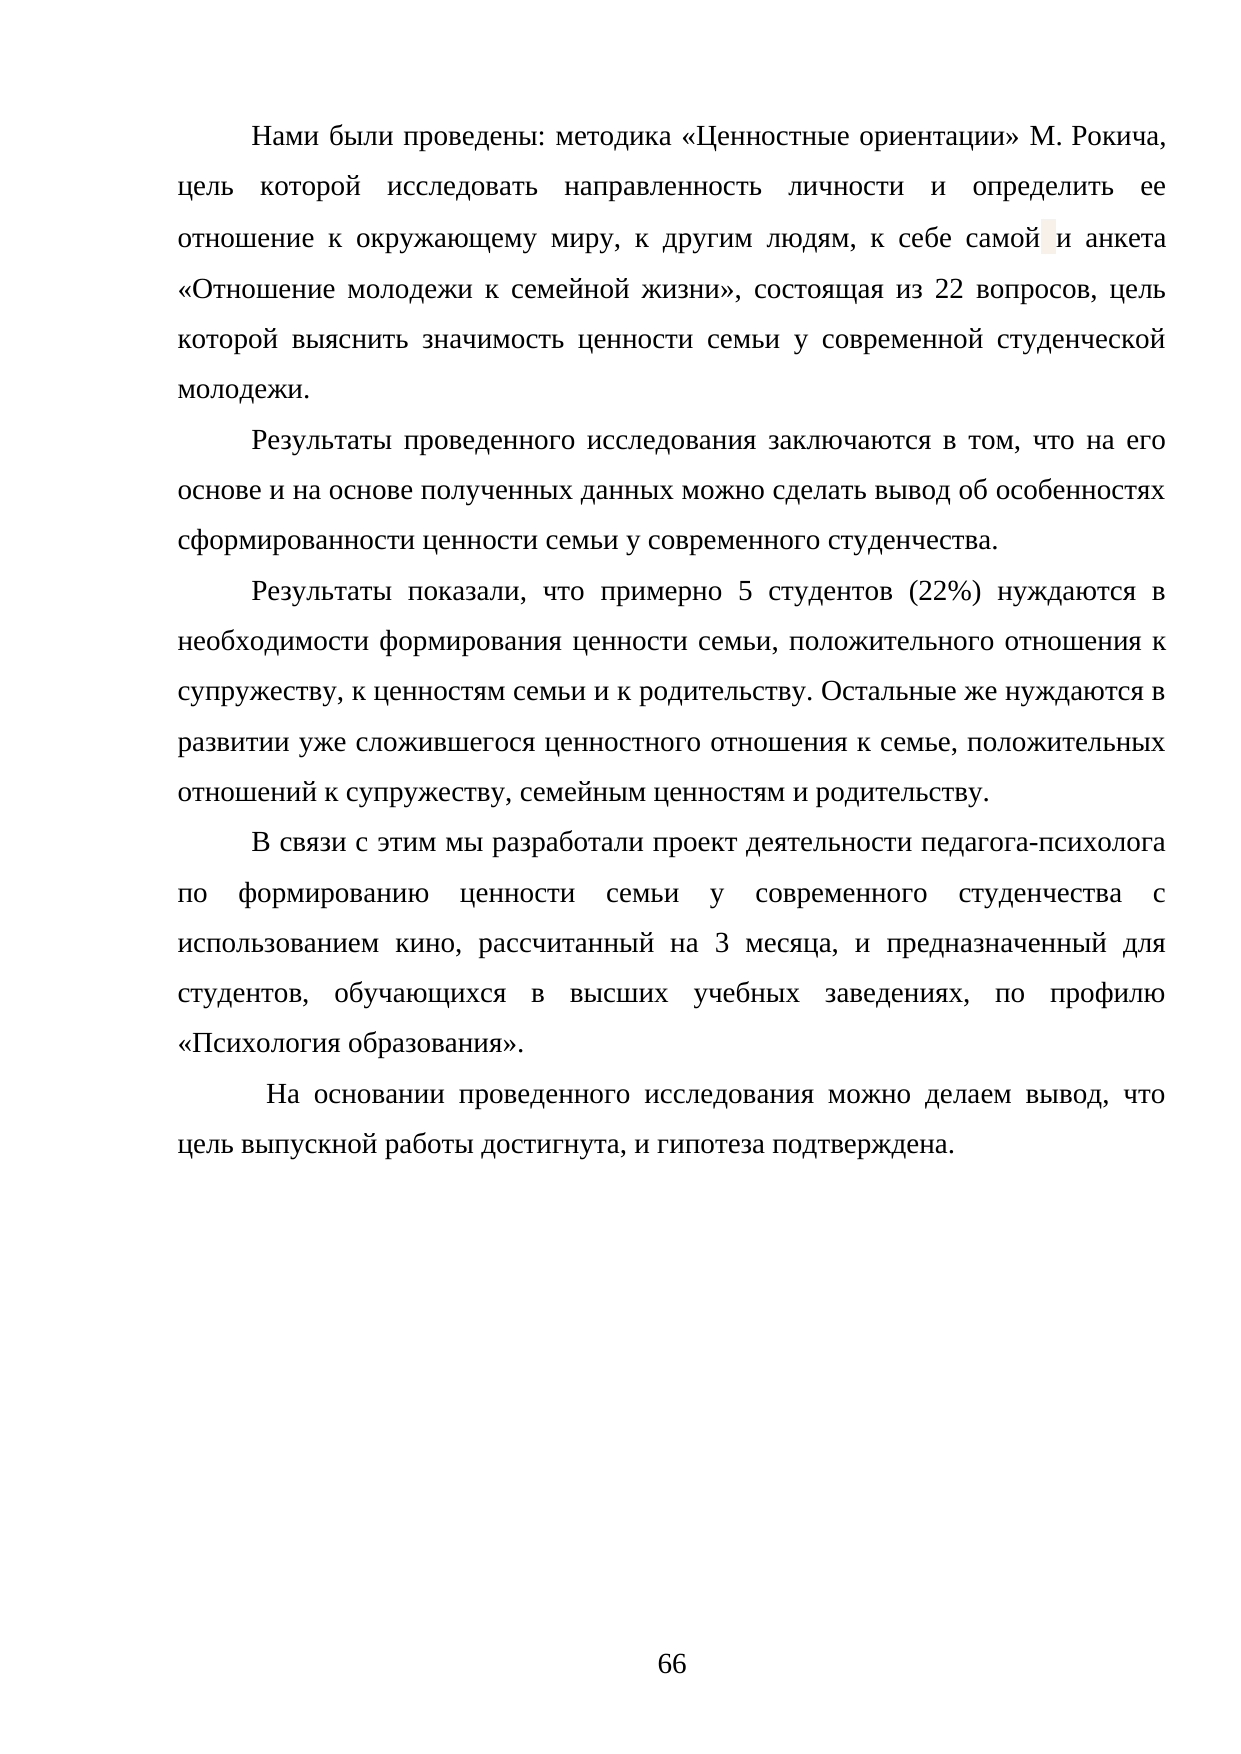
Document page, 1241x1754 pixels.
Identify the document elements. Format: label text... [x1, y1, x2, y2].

text Нами были проведены: методика «Ценностные ориентации» М. Рокича, цель которой исследовать направленность личности и определить ее отношение к окружающему миру, к другим людям, к себе самой и анкета «Отношение молодежи к семейной жизни», состоящая из 22 вопросов, цель которой выяснить значимость ценности семьи у современной студенческой молодежи. [177, 118, 1167, 405]
text Результаты показали, что примерно 5 студентов (22%) нуждаются в необходимости формирования ценности семьи, положительного отношения к супружеству, к ценностям семьи и к родительству. Остальные же нуждаются в развитии уже сложившегося ценностного отношения к семье, положительных отношений к супружеству, семейным ценностям и родительству. [177, 573, 1167, 808]
text В связи с этим мы разработали проект деятельности педагога-психолога по формированию ценности семьи у современного студенчества с использованием кино, рассчитанный на 3 месяца, и предназначенный для студентов, обучающихся в высших учебных заведениях, по профилю «Психология образования». [177, 824, 1167, 1059]
text Результаты проведенного исследования заключаются в том, что на его основе и на основе полученных данных можно сделать вывод об особенностях сформированности ценности семьи у современного студенчества. [177, 422, 1167, 556]
text На основании проведенного исследования можно делаем вывод, что цель выпускной работы достигнута, и гипотеза подтверждена. [177, 1076, 1167, 1160]
